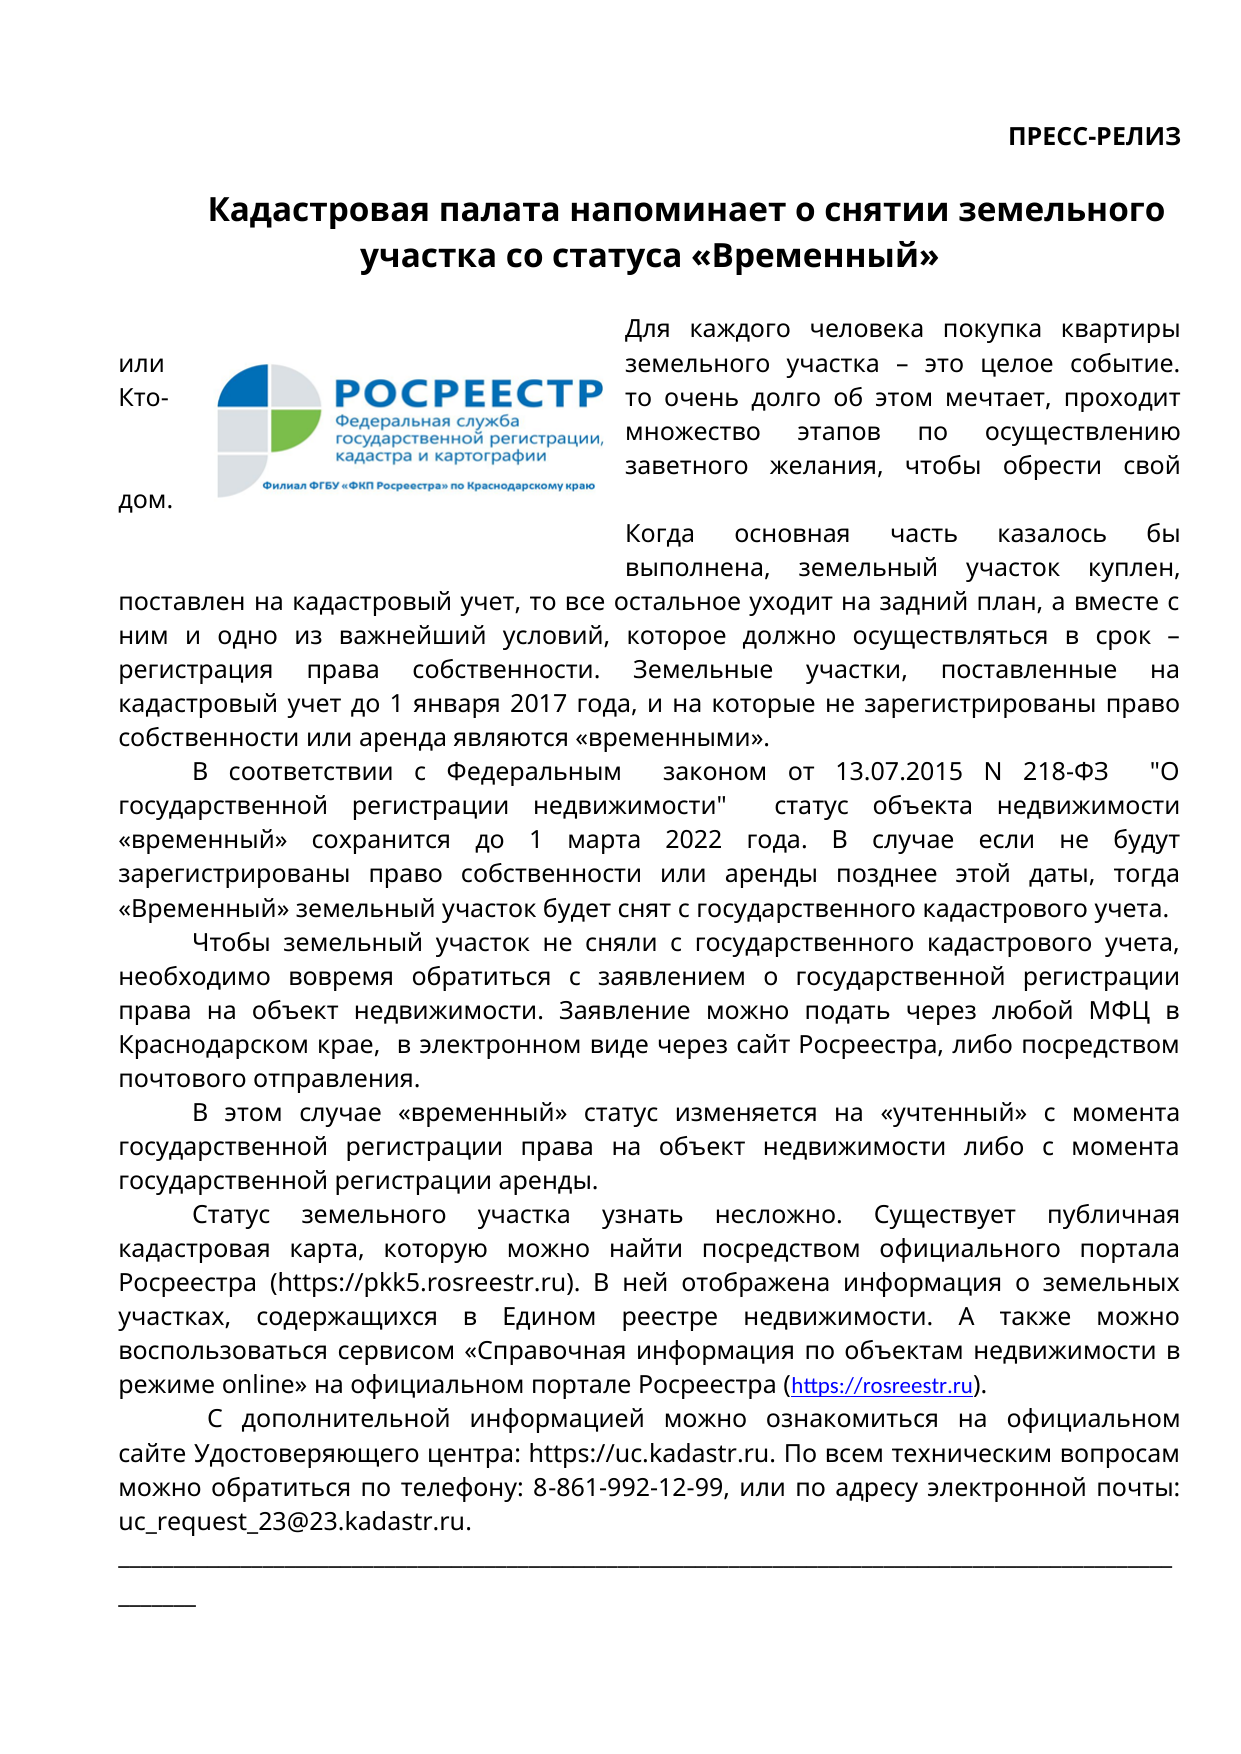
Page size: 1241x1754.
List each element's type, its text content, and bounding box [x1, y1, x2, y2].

text В этом случае «временный» статус изменяется на «учтенный» с момента государственной регистрации права на объект недвижимости либо с момента государственной регистрации аренды. [118, 1094, 1181, 1197]
text ______________________________________________________________________________________________________ [118, 1537, 1181, 1611]
text Кадастровая палата напоминает о снятии земельного участка со статуса «Временный» [118, 186, 1181, 277]
text С дополнительной информацией можно ознакомиться на официальном сайте Удостоверяющего центра: https://uc.kadastr.ru. По всем техническим вопросам можно обратиться по телефону: 8-861-992-12-99, или по адресу электронной почты: uc_request_23@23.kadastr.ru. [118, 1401, 1181, 1537]
text Для каждого человека покупка квартиры или земельного участка – это целое событие. Кто-то очень долго об этом мечтает, проходит множество этапов по осуществлению заветного желания, чтобы обрести свой дом. [118, 311, 206, 516]
text Чтобы земельный участок не сняли с государственного кадастрового учета, необходимо вовремя обратиться с заявлением о государственной регистрации права на объект недвижимости. Заявление можно подать через любой МФЦ в Краснодарском крае, в электронном виде через сайт Росреестра, либо посредством почтового отправления. [118, 924, 1181, 1094]
text ПРЕСС-РЕЛИЗ [118, 118, 1181, 152]
picture [206, 310, 606, 561]
text Когда основная часть казалось бы выполнена, земельный участок куплен, поставлен на кадастровый учет, то все остальное уходит на задний план, а вместе с ним и одно из важнейший условий, которое должно осуществляться в срок – регистрация права собственности. Земельные участки, поставленные на кадастровый учет до 1 января 2017 года, и на которые не зарегистрированы право собственности или аренда являются «временными». [118, 516, 1181, 754]
text Для каждого человека покупка квартиры или земельного участка – это целое событие. Кто-то очень долго об этом мечтает, проходит множество этапов по осуществлению заветного желания, чтобы обрести свой дом. [606, 311, 1181, 516]
text В соответствии с Федеральным законом от 13.07.2015 N 218-ФЗ "О государственной регистрации недвижимости" статус объекта недвижимости «временный» сохранится до 1 марта 2022 года. В случае если не будут зарегистрированы право собственности или аренды позднее этой даты, тогда «Временный» земельный участок будет снят с государственного кадастрового учета. [118, 754, 1181, 924]
text Статус земельного участка узнать несложно. Существует публичная кадастровая карта, которую можно найти посредством официального портала Росреестра (https://pkk5.rosreestr.ru). В ней отображена информация о земельных участках, содержащихся в Едином реестре недвижимости. А также можно воспользоваться сервисом «Справочная информация по объектам недвижимости в режиме online» на официальном портале Росреестра (https://rosreestr.ru). [118, 1197, 1181, 1401]
